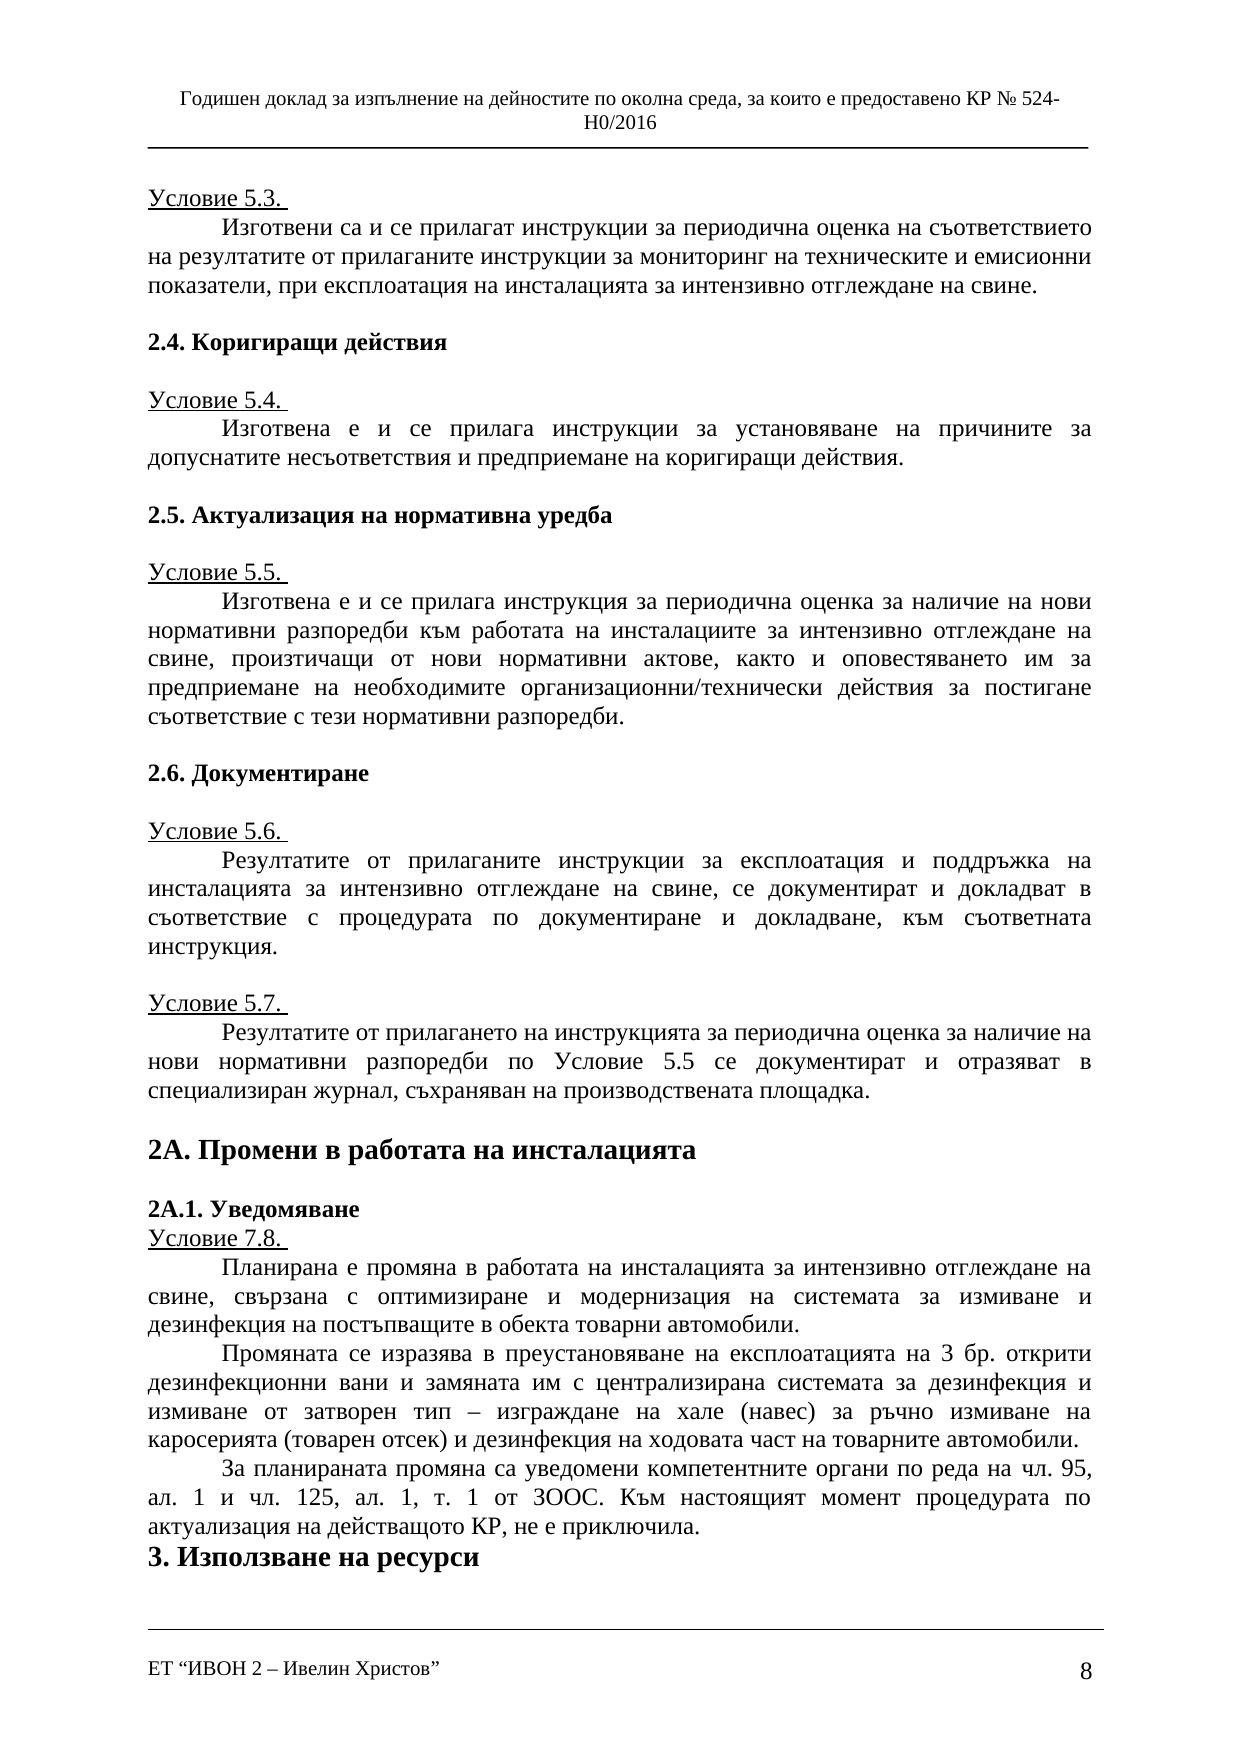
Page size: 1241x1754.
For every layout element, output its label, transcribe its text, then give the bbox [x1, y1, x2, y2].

text Условие 5.4. [148, 385, 1093, 413]
text 2А. Промени в работата на инсталацията [148, 1132, 1093, 1166]
text Условие 5.7. [148, 988, 1093, 1017]
text 2.5. Актуализация на нормативна уредба [148, 500, 1093, 528]
text 3. Използване на ресурси [148, 1539, 1093, 1573]
text Условие 7.8. [148, 1223, 1093, 1252]
text Условие 5.3. [148, 183, 1093, 212]
text Резултатите от прилаганите инструкции за експлоатация и поддръжка на инсталацията за интензивно отглеждане на свине, се документират и докладват в съответствие с процедурата по документиране и докладване, към съответната инструкция. [148, 845, 1093, 960]
text Промяната се изразява в преустановяване на експлоатацията на 3 бр. открити дезинфекционни вани и замяната им с централизирана системата за дезинфекция и измиване от затворен тип – изграждане на хале (навес) за ръчно измиване на каросерията (товарен отсек) и дезинфекция на ходовата част на товарните автомобили. [148, 1338, 1093, 1453]
text Изготвена е и се прилага инструкция за периодична оценка за наличие на нови нормативни разпоредби към работата на инсталациите за интензивно отглеждане на свине, произтичащи от нови нормативни актове, както и оповестяването им за предприемане на необходимите организационни/технически действия за постигане съответствие с тези нормативни разпоредби. [148, 586, 1093, 730]
text За планираната промяна са уведомени компетентните органи по реда на чл. 95, ал. 1 и чл. 125, ал. 1, т. 1 от ЗООС. Към настоящият момент процедурата по актуализация на действащото КР, не е приключила. [148, 1453, 1093, 1539]
text Условие 5.6. [148, 816, 1093, 845]
text Условие 5.5. [148, 557, 1093, 586]
text Резултатите от прилагането на инструкцията за периодична оценка за наличие на нови нормативни разпоредби по Условие 5.5 се документират и отразяват в специализиран журнал, съхраняван на производствената площадка. [148, 1017, 1093, 1103]
text 2.6. Документиране [148, 758, 1093, 787]
text Планирана е промяна в работата на инсталацията за интензивно отглеждане на свине, свързана с оптимизиране и модернизация на системата за измиване и дезинфекция на постъпващите в обекта товарни автомобили. [148, 1252, 1093, 1338]
text Изготвени са и се прилагат инструкции за периодична оценка на съответствието на резултатите от прилаганите инструкции за мониторинг на техническите и емисионни показатели, при експлоатация на инсталацията за интензивно отглеждане на свине. [148, 212, 1093, 298]
text 2.4. Коригиращи действия [148, 327, 1093, 356]
text 2А.1. Уведомяване [148, 1194, 1093, 1223]
text Изготвена е и се прилага инструкции за установяване на причините за допуснатите несъответствия и предприемане на коригиращи действия. [148, 413, 1093, 471]
